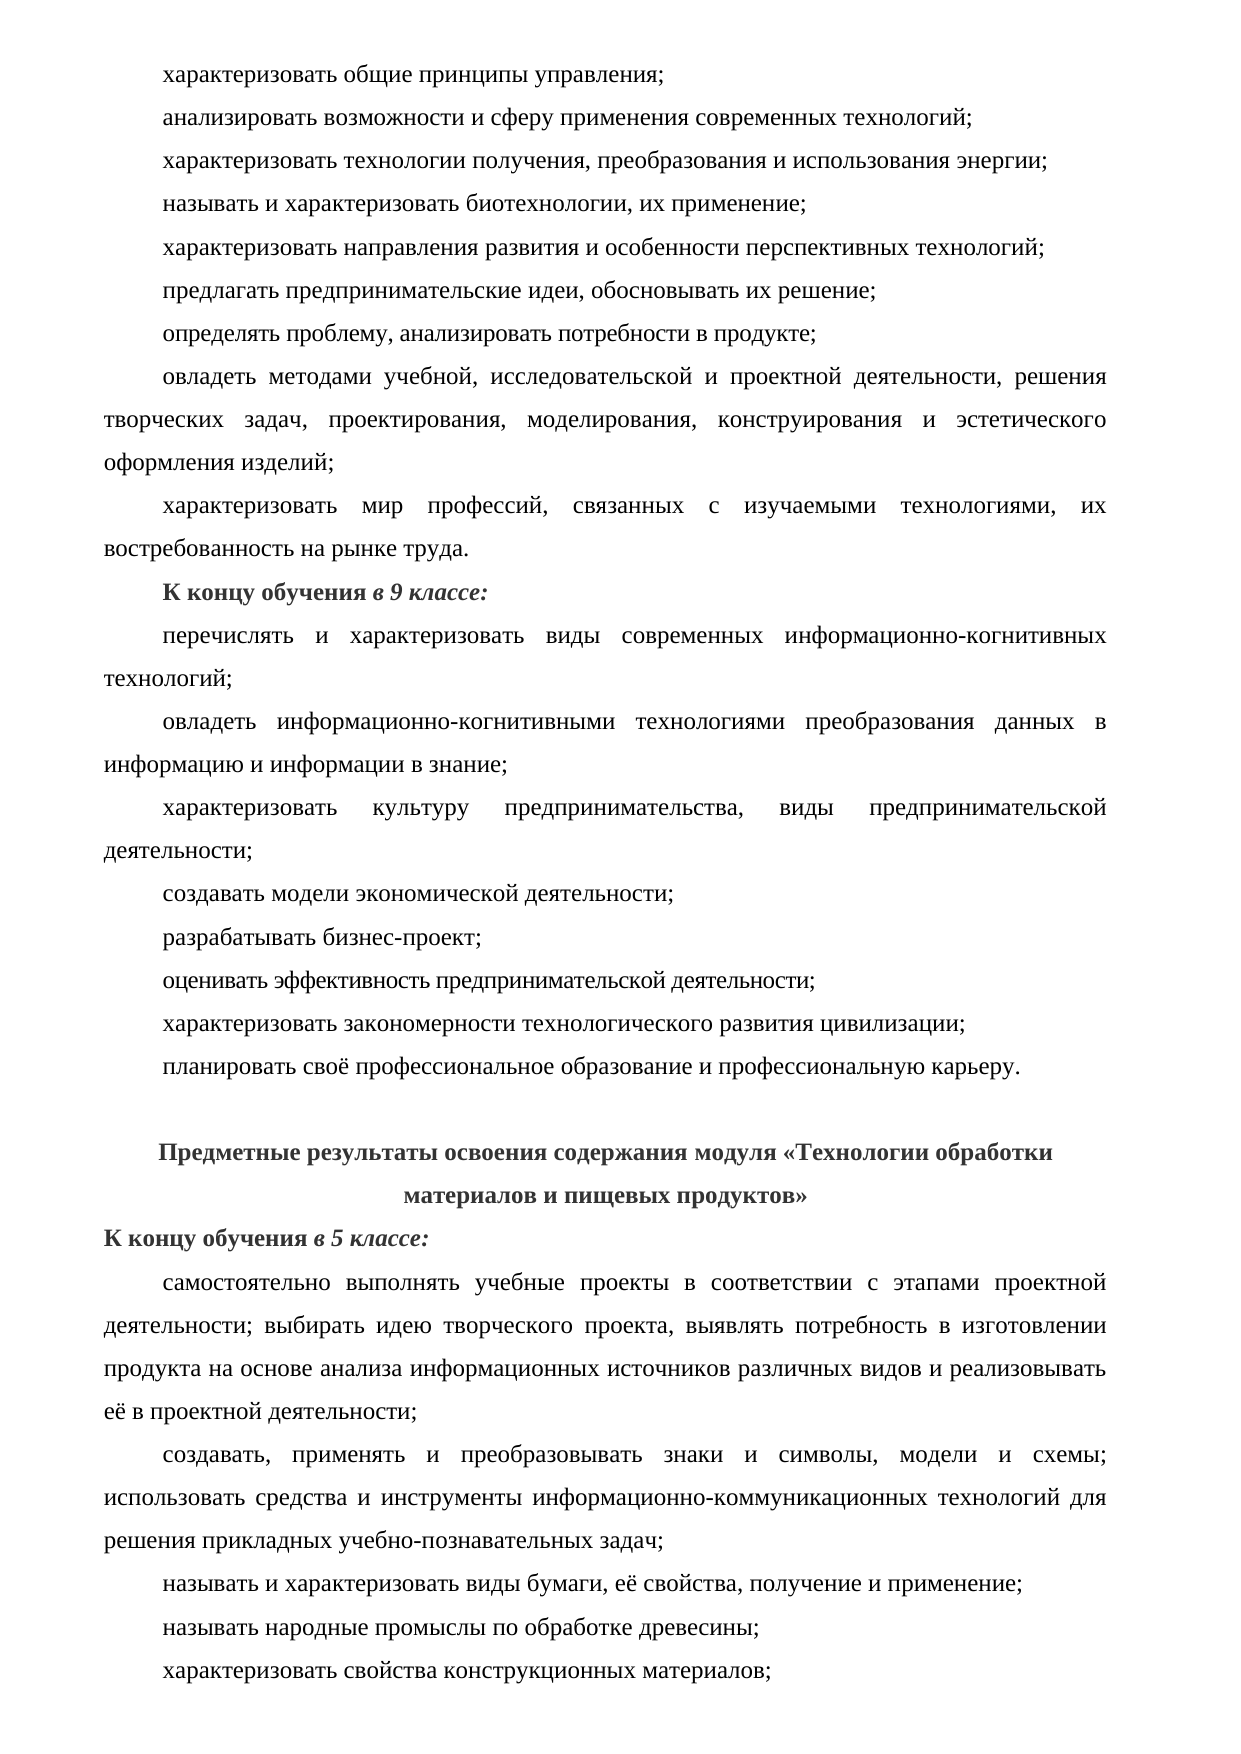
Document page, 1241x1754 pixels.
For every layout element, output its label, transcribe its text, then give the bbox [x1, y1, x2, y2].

text овладеть методами учебной, исследовательской и проектной деятельности, решения творческих задач, проектирования, моделирования, конструирования и эстетического оформления изделий; [103, 361, 1107, 476]
text называть и характеризовать биотехнологии, их применение; [103, 188, 1107, 217]
text называть народные промыслы по обработке древесины; [103, 1612, 1107, 1640]
text К концу обучения в 9 классе: [103, 577, 1107, 605]
text называть и характеризовать виды бумаги, её свойства, получение и применение; [103, 1568, 1107, 1597]
text характеризовать культуру предпринимательства, виды предпринимательской деятельности; [103, 792, 1107, 864]
text оценивать эффективность предпринимательской деятельности; [103, 965, 1107, 993]
text характеризовать технологии получения, преобразования и использования энергии; [103, 145, 1107, 174]
text К концу обучения в 5 классе: [103, 1223, 1107, 1252]
text характеризовать мир профессий, связанных с изучаемыми технологиями, их востребованность на рынке труда. [103, 490, 1107, 562]
text перечислять и характеризовать виды современных информационно-когнитивных технологий; [103, 620, 1107, 692]
text создавать, применять и преобразовывать знаки и символы, модели и схемы; использовать средства и инструменты информационно-коммуникационных технологий для решения прикладных учебно-познавательных задач; [103, 1439, 1107, 1554]
text анализировать возможности и сферу применения современных технологий; [103, 102, 1107, 131]
text овладеть информационно-когнитивными технологиями преобразования данных в информацию и информации в знание; [103, 706, 1107, 778]
text характеризовать свойства конструкционных материалов; [103, 1655, 1107, 1683]
text характеризовать закономерности технологического развития цивилизации; [103, 1008, 1107, 1037]
text характеризовать направления развития и особенности перспективных технологий; [103, 232, 1107, 260]
text Предметные результаты освоения содержания модуля «Технологии обработки материалов и пищевых продуктов» [103, 1137, 1107, 1209]
text создавать модели экономической деятельности; [103, 878, 1107, 907]
text разрабатывать бизнес-проект; [103, 922, 1107, 950]
text предлагать предпринимательские идеи, обосновывать их решение; [103, 275, 1107, 303]
text самостоятельно выполнять учебные проекты в соответствии с этапами проектной деятельности; выбирать идею творческого проекта, выявлять потребность в изготовлении продукта на основе анализа информационных источников различных видов и реализовывать её в проектной деятельности; [103, 1267, 1107, 1425]
text характеризовать общие принципы управления; [103, 59, 1107, 88]
text планировать своё профессиональное образование и профессиональную карьеру. [103, 1051, 1107, 1080]
text определять проблему, анализировать потребности в продукте; [103, 318, 1107, 347]
